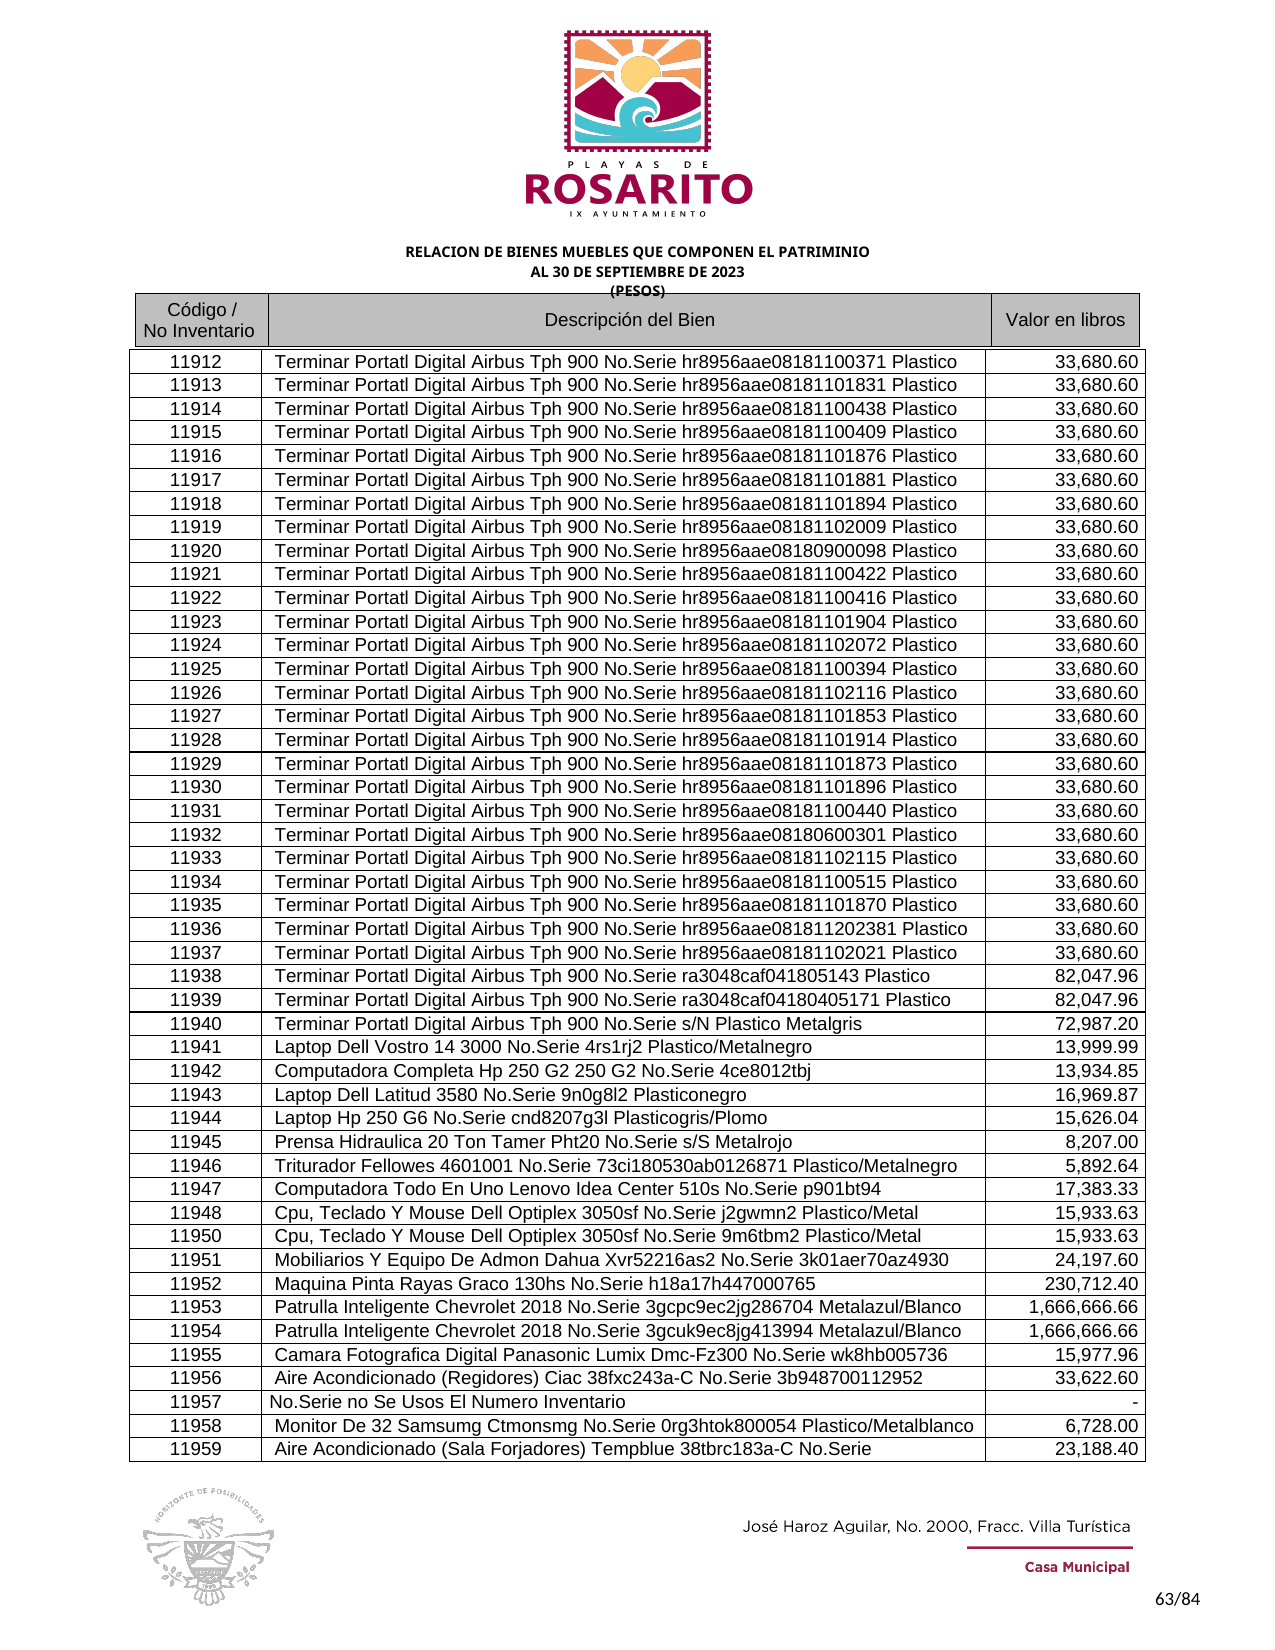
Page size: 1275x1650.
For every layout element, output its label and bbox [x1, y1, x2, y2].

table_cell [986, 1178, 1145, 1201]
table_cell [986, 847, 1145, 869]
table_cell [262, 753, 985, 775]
picture [510, 7, 764, 219]
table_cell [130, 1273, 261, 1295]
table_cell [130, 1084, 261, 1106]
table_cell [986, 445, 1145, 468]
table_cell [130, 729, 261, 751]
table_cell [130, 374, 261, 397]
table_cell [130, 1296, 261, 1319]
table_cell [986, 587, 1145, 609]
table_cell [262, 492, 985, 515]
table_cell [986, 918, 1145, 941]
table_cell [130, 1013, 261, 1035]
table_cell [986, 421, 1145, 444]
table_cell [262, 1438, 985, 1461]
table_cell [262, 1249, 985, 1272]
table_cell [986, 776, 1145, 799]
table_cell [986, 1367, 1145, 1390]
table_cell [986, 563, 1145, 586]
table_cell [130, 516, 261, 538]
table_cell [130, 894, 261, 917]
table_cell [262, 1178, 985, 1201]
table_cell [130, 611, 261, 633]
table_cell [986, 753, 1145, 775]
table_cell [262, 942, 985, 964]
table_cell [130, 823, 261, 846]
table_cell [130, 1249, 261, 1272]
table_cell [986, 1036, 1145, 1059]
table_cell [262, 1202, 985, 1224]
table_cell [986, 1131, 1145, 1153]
picture [137, 1482, 1138, 1611]
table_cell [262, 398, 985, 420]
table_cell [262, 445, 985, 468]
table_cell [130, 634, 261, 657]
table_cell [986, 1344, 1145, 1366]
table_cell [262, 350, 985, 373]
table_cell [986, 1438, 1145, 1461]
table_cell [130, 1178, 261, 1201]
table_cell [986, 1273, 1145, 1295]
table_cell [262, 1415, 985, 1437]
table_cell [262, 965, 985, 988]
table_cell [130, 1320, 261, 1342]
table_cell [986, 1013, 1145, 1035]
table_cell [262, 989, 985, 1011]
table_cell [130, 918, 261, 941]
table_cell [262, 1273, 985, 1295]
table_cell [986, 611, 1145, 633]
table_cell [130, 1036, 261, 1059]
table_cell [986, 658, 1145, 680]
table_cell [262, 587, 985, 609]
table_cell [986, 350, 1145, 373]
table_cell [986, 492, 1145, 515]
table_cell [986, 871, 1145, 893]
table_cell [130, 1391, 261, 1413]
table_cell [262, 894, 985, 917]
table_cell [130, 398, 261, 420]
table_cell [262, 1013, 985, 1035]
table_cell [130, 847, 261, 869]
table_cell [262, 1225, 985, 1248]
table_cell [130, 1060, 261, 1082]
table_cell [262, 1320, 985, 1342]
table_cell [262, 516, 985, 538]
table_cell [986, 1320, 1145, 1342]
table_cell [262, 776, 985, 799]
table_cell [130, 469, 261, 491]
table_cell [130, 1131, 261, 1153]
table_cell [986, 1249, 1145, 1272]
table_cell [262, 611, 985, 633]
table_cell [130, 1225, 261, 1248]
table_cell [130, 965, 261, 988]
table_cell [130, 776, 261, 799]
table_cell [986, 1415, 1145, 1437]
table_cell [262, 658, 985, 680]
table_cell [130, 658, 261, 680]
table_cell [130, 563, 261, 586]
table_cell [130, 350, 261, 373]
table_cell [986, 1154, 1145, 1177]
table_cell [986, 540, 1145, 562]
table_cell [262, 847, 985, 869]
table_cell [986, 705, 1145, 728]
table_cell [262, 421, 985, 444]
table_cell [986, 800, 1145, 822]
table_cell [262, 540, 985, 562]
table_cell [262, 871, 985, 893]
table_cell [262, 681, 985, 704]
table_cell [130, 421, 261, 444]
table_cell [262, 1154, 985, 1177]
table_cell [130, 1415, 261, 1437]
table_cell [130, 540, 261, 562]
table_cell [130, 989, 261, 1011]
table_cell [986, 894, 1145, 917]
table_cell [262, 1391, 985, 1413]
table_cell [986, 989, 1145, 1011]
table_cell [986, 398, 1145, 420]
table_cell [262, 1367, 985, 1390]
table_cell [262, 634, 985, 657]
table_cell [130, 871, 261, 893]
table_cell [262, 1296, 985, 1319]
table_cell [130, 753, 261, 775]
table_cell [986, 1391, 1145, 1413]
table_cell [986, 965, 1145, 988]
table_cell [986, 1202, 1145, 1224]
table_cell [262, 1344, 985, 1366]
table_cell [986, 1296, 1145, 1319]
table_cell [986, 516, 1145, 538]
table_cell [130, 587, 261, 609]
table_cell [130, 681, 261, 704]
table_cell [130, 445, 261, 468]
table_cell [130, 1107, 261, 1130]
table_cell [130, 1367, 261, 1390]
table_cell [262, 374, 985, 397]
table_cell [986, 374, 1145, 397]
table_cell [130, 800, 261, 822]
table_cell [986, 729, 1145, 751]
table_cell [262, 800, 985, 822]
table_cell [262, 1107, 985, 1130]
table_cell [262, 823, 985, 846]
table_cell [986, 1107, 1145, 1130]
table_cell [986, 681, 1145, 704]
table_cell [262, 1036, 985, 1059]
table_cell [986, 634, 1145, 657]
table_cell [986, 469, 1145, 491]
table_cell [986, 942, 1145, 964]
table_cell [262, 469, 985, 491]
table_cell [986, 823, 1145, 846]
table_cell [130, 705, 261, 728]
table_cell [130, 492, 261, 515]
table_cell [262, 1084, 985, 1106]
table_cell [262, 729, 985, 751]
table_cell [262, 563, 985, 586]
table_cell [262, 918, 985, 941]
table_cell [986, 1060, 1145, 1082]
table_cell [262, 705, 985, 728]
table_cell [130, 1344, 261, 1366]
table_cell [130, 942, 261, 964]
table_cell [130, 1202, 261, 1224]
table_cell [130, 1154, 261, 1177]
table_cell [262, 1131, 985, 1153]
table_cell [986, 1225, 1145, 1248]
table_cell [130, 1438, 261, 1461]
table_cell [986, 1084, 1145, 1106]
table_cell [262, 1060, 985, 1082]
